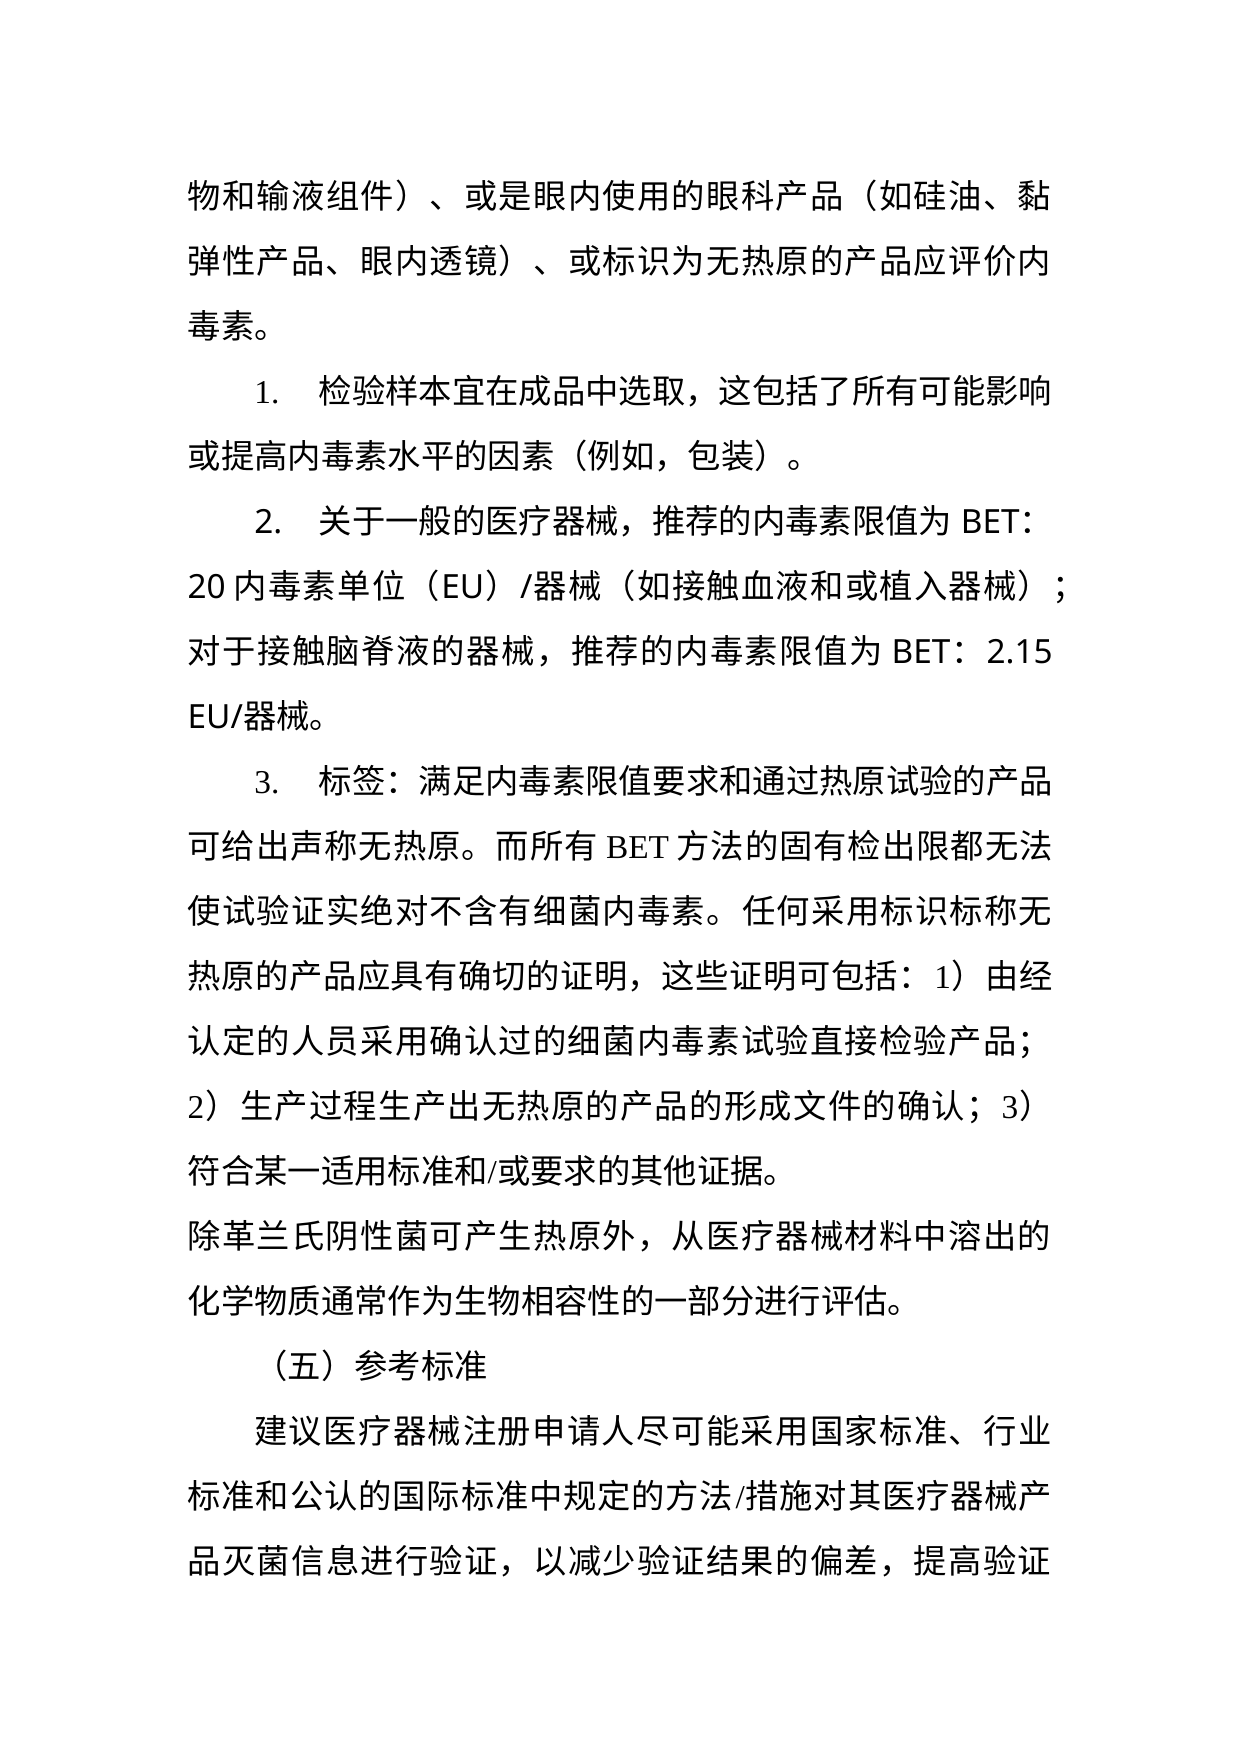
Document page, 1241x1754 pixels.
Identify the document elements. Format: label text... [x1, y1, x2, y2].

list 检验样本宜在成品中选取，这包括了所有可能影响或提高内毒素水平的因素（例如，包装）。 [187, 357, 1053, 487]
text 除革兰氏阴性菌可产生热原外，从医疗器械材料中溶出的化学物质通常作为生物相容性的一部分进行评估。 [187, 1202, 1053, 1332]
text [187, 1397, 1053, 1592]
list 关于一般的医疗器械，推荐的内毒素限值为BET：20内毒素单位（EU）/器械（如接触血液和或植入器械）；对于接触脑脊液的器械，推荐的内毒素限值为BET：2.15 EU/器械。 [187, 487, 1053, 747]
text （五）参考标准 [187, 1332, 1053, 1397]
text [187, 162, 1053, 357]
list 标签：满足内毒素限值要求和通过热原试验的产品可给出声称无热原。而所有BET方法的固有检出限都无法使试验证实绝对不含有细菌内毒素。任何采用标识标称无热原的产品应具有确切的证明，这些证明可包括：1）由经认定的人员采用确认过的细菌内毒素试验直接检验产品；2）生产过程生产出无热原的产品的形成文件的确认；3）符合某一适用标准和/或要求的其他证据。 [187, 747, 1053, 1202]
